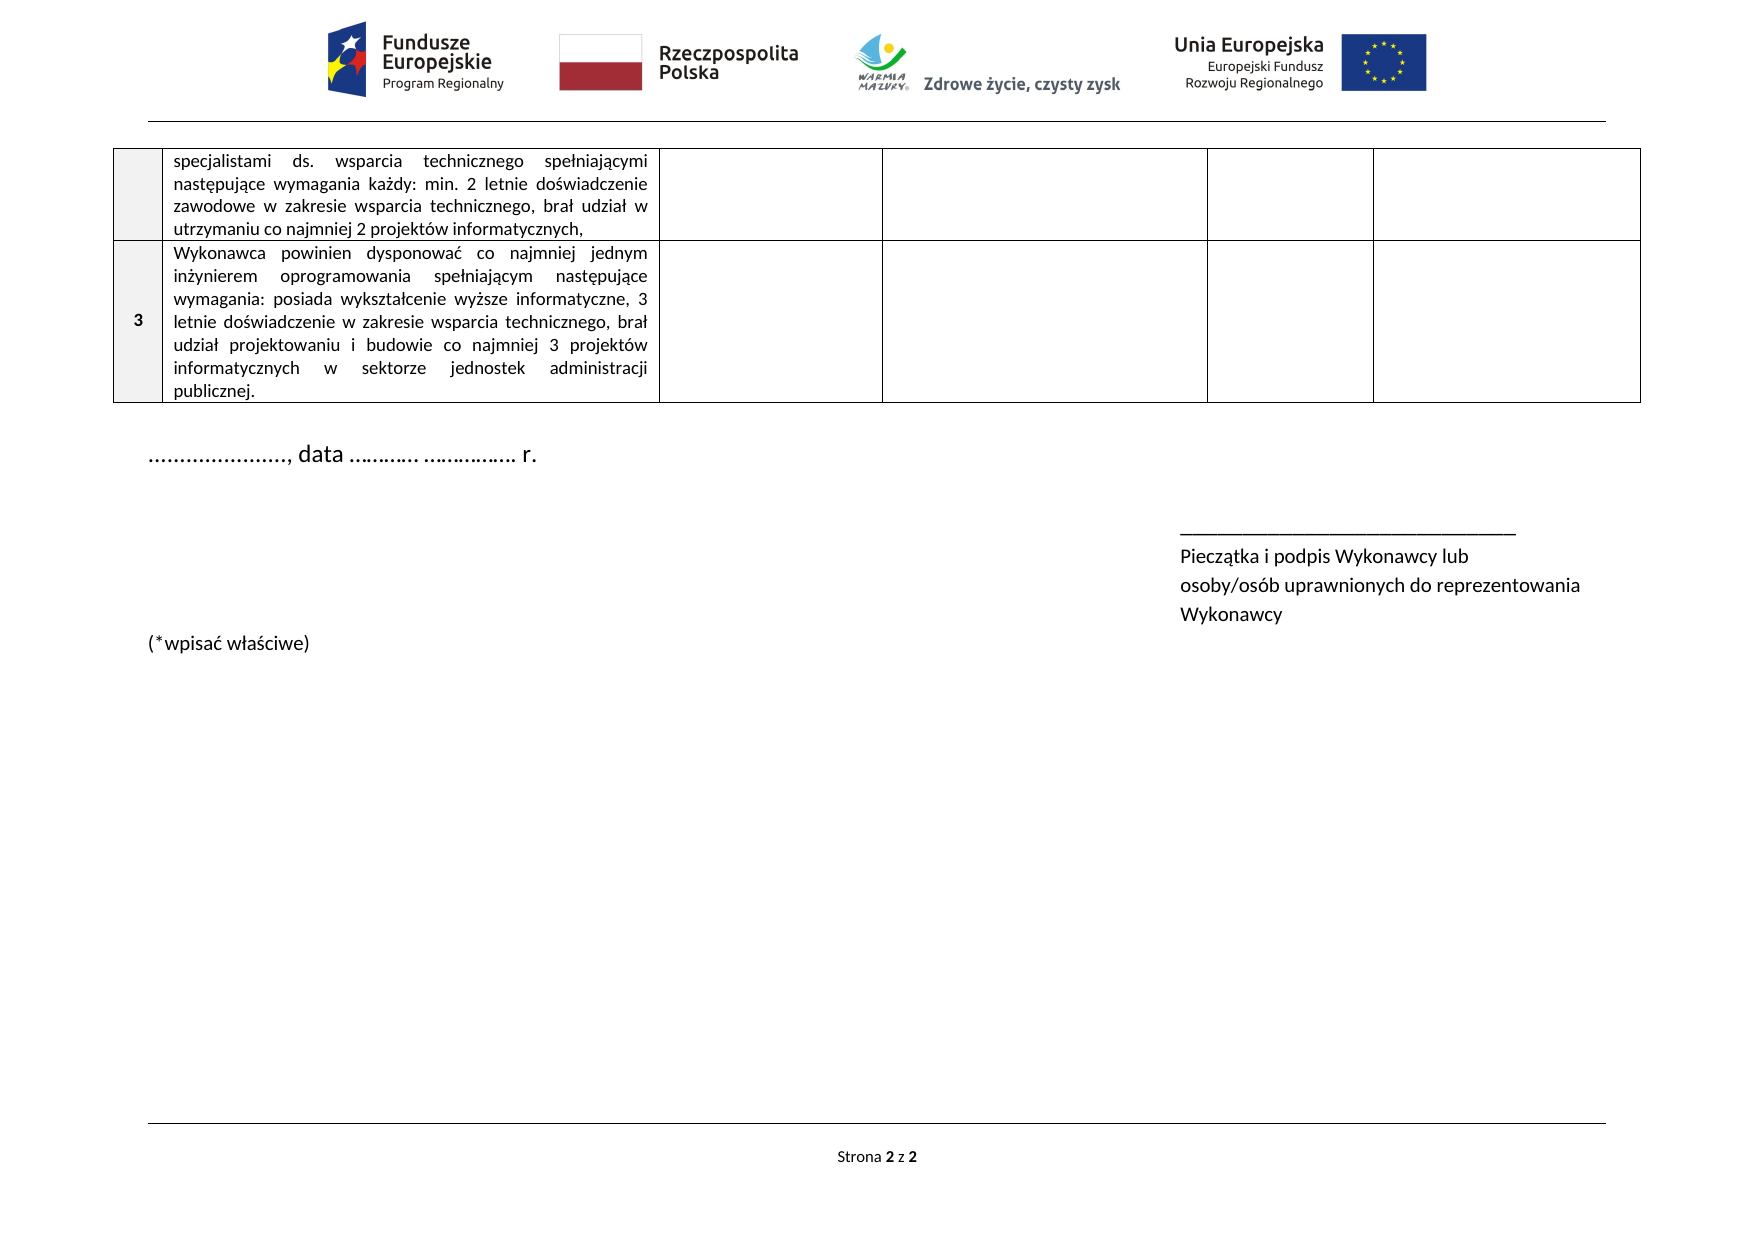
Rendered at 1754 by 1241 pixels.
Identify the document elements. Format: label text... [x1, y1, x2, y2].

table_cell [1208, 241, 1373, 402]
table_cell [883, 241, 1207, 402]
table_cell [1374, 241, 1640, 402]
picture [286, 0, 1468, 119]
text ......................, data ………… ……………. r. [148, 438, 1606, 468]
text Pieczątka i podpis Wykonawcy lub [1106, 543, 1606, 568]
table_cell [660, 241, 882, 402]
text osoby/osób uprawnionych do reprezentowania [1106, 572, 1606, 597]
table_cell [883, 149, 1207, 240]
table_cell [1374, 149, 1640, 240]
text Wykonawcy [1106, 601, 1606, 627]
table_cell [1208, 149, 1373, 240]
text ___________________________ [1106, 508, 1606, 538]
table_cell Wykonawca powinien dysponować co najmniej jednym inżynierem oprogramowania spełniającym następujące wymagania: posiada wykształcenie wyższe informatyczne, 3 letnie doświadczenie w zakresie wsparcia technicznego, brał udział projektowaniu i budowie co najmniej 3 projektów informatycznych w sektorze jednostek administracji publicznej. [163, 241, 659, 402]
table_cell 3 [114, 241, 162, 402]
table_cell 2 [114, 149, 162, 240]
table_cell [660, 149, 882, 240]
text (*wpisać właściwe) [148, 630, 1606, 656]
